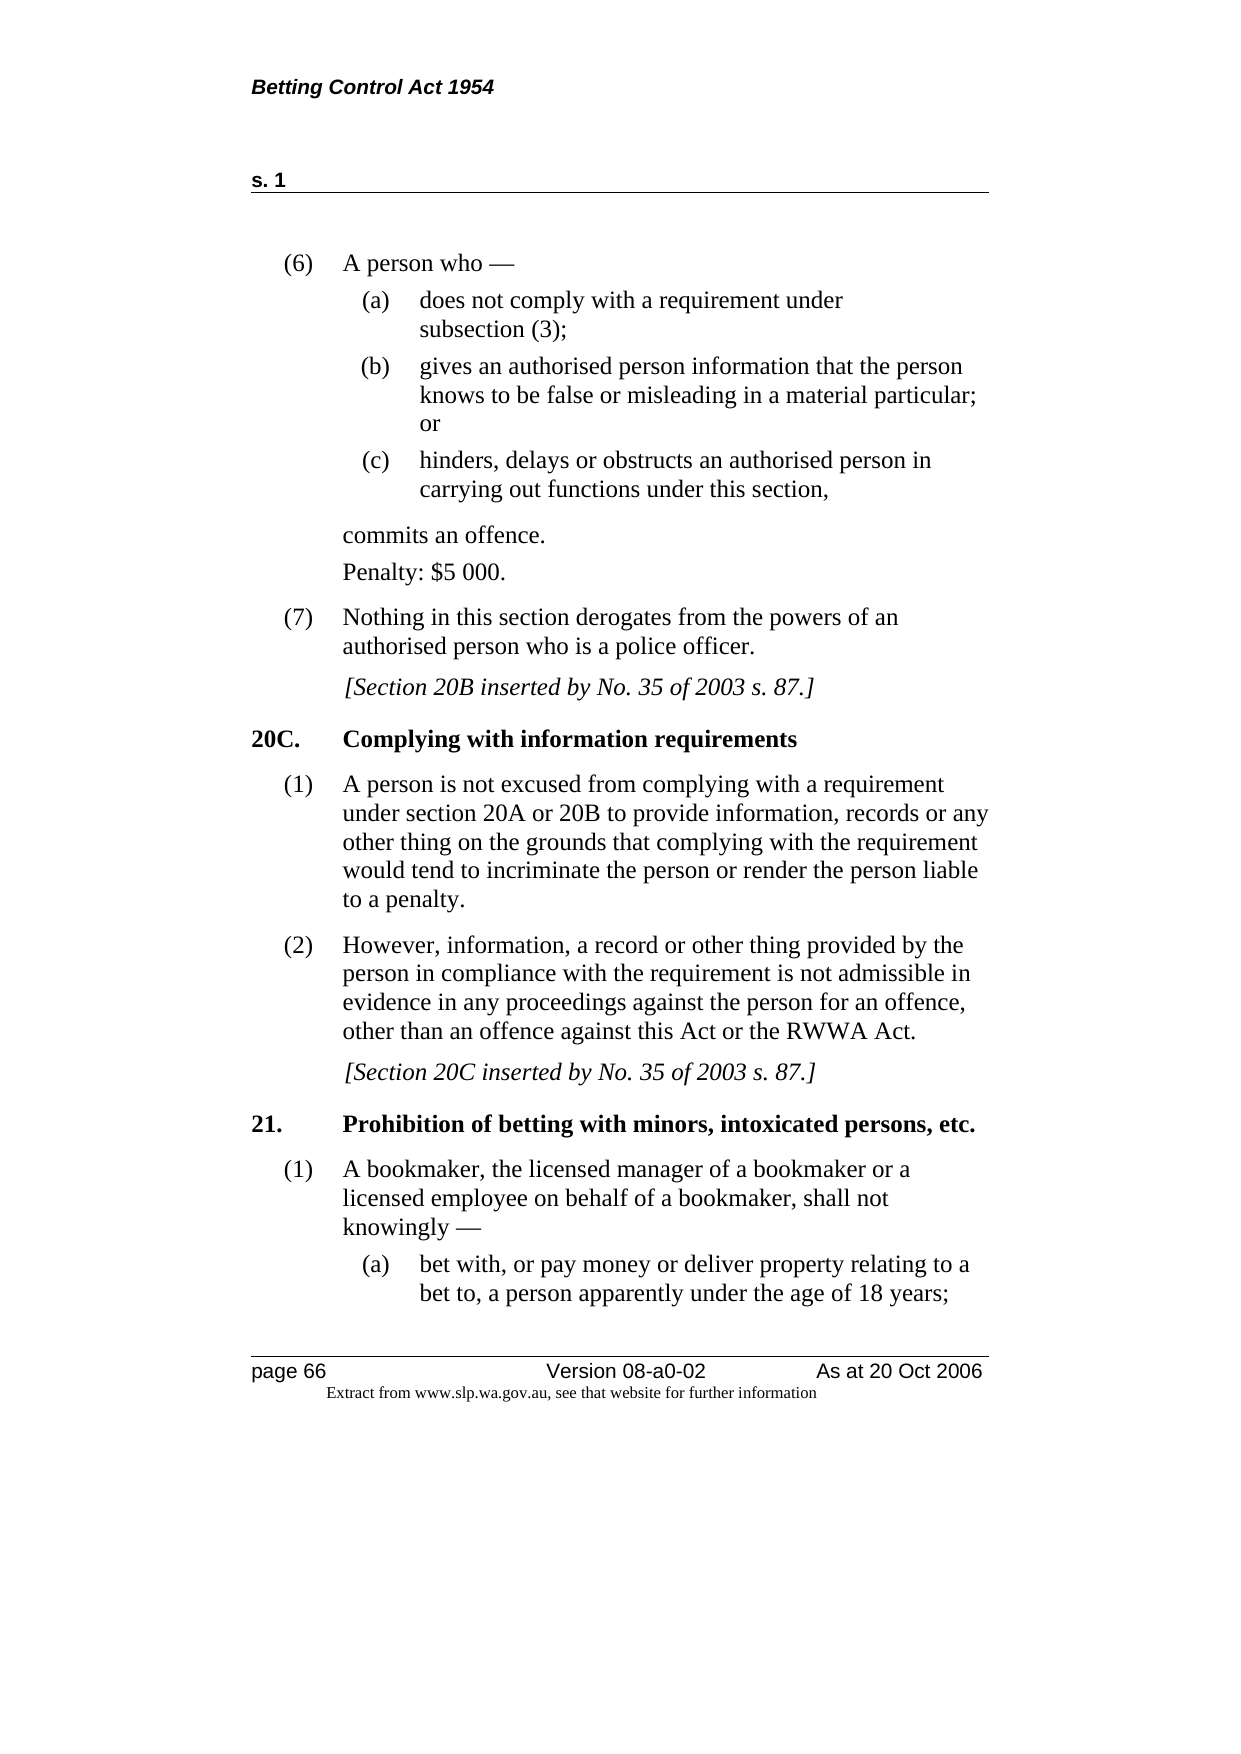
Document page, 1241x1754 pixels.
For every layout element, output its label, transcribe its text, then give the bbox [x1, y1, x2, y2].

text [Section 20B inserted by No. 35 of 2003 s. 87.] [251, 672, 989, 701]
text (a) bet with, or pay money or deliver property relating to a bet to, a person apparently under the age of 18 years; [251, 1249, 989, 1306]
text (c) hinders, delays or obstructs an authorised person in carrying out functions under this section, [251, 446, 989, 503]
text commits an offence. [251, 520, 989, 548]
text (a) does not comply with a requirement under subsection (3); [251, 285, 989, 343]
subtitle 20C. Complying with information requirements [251, 724, 989, 753]
text (1) A bookmaker, the licensed manager of a bookmaker or a licensed employee on behalf of a bookmaker, shall not knowingly — [251, 1154, 989, 1241]
text (1) A person is not excused from complying with a requirement under section 20A or 20B to provide information, records or any other thing on the grounds that complying with the requirement would tend to incriminate the person or render the person liable to a penalty. [251, 769, 989, 913]
text (7) Nothing in this section derogates from the powers of an authorised person who is a police officer. [251, 602, 989, 660]
text Penalty: $5 000. [251, 557, 989, 586]
text (b) gives an authorised person information that the person knows to be false or misleading in a material particular; or [251, 351, 989, 437]
text [Section 20C inserted by No. 35 of 2003 s. 87.] [251, 1057, 989, 1086]
text (2) However, information, a record or other thing provided by the person in compliance with the requirement is not admissible in evidence in any proceedings against the person for an offence, other than an offence against this Act or the RWWA Act. [251, 930, 989, 1045]
subtitle 21. Prohibition of betting with minors, intoxicated persons, etc. [251, 1109, 989, 1138]
text (6) A person who — [251, 248, 989, 277]
